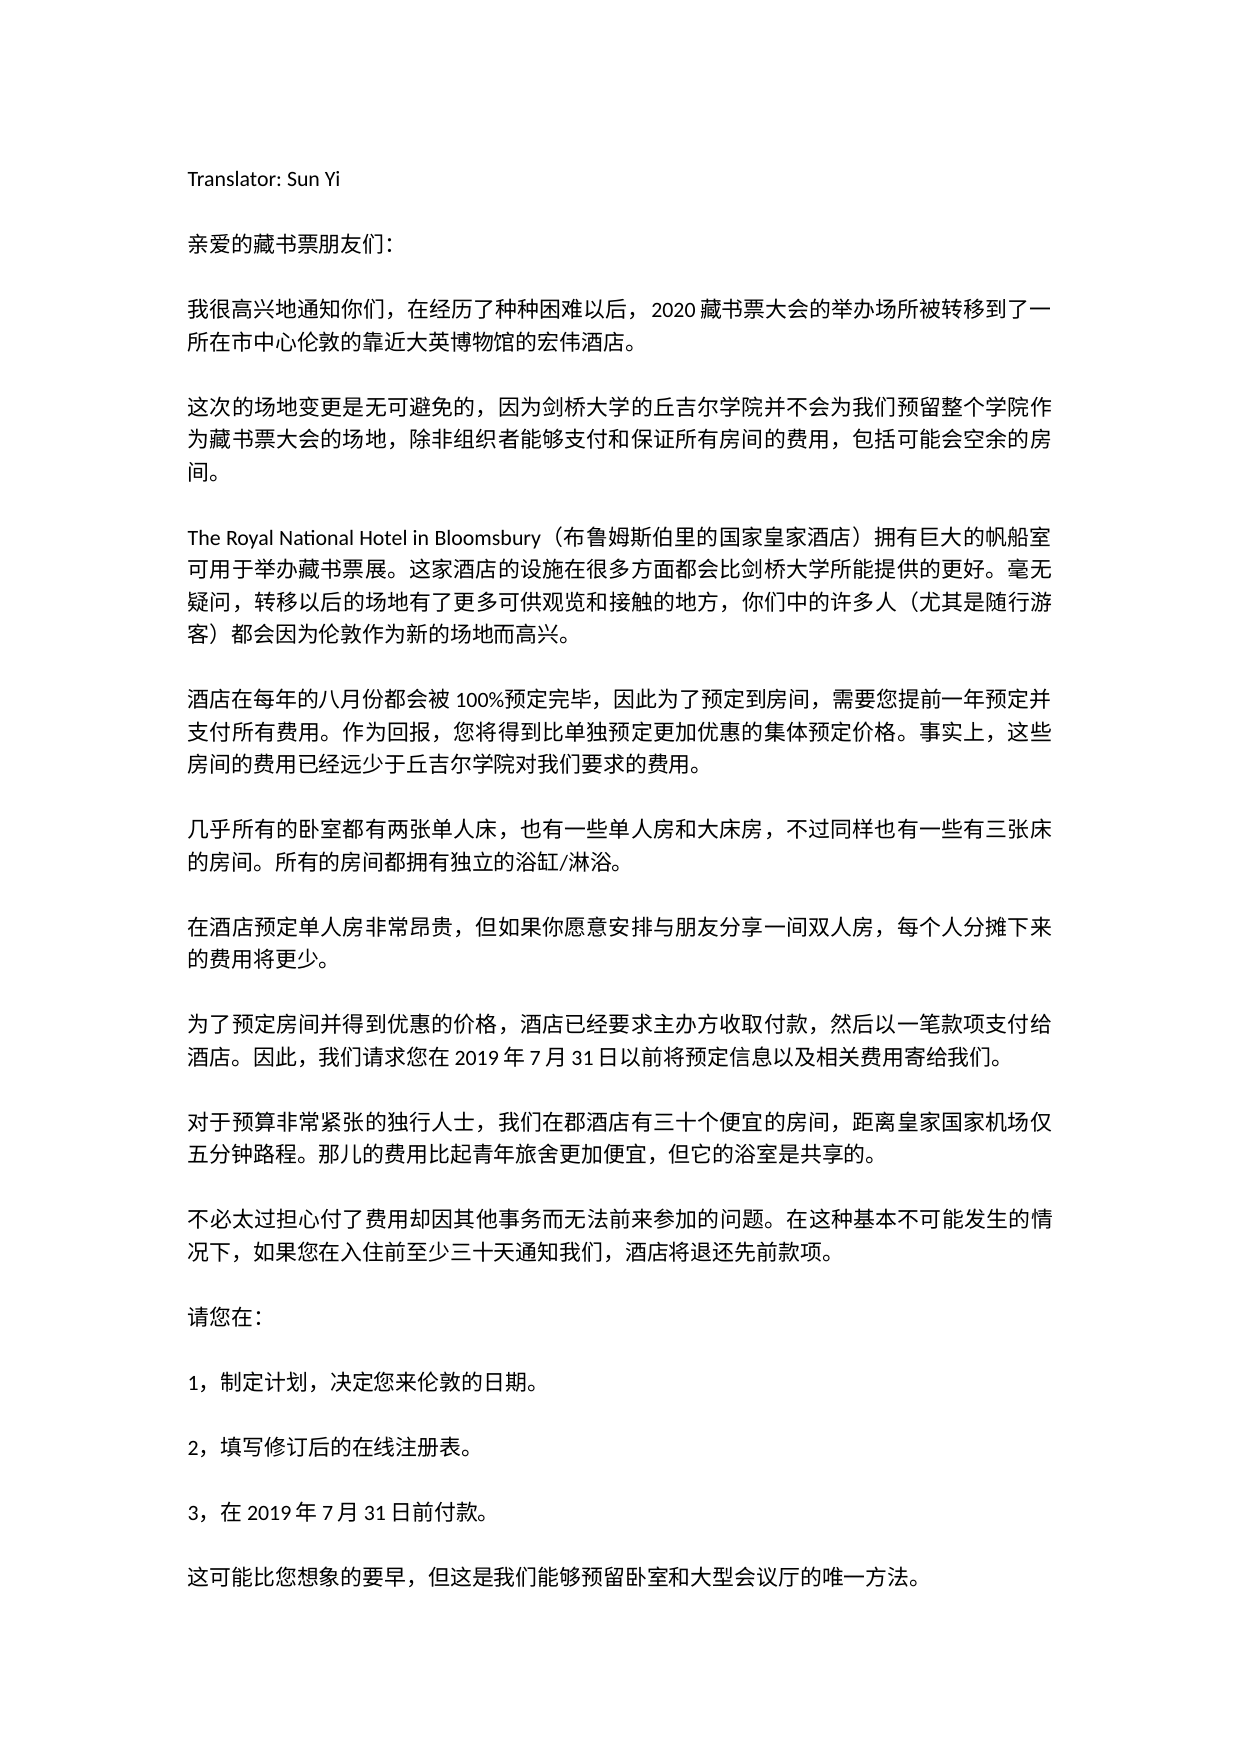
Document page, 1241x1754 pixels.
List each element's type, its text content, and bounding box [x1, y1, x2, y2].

text 几乎所有的卧室都有两张单人床，也有一些单人房和大床房，不过同样也有一些有三张床的房间。所有的房间都拥有独立的浴缸/淋浴。 [187, 812, 1053, 877]
text 1，制定计划，决定您来伦敦的日期。 [187, 1364, 1053, 1397]
text 酒店在每年的八月份都会被100%预定完毕，因此为了预定到房间，需要您提前一年预定并支付所有费用。作为回报，您将得到比单独预定更加优惠的集体预定价格。事实上，这些房间的费用已经远少于丘吉尔学院对我们要求的费用。 [187, 682, 1053, 779]
text 不必太过担心付了费用却因其他事务而无法前来参加的问题。在这种基本不可能发生的情况下，如果您在入住前至少三十天通知我们，酒店将退还先前款项。 [187, 1202, 1053, 1267]
text Translator: Sun Yi [187, 162, 1053, 194]
text The Royal National Hotel in Bloomsbury（布鲁姆斯伯里的国家皇家酒店）拥有巨大的帆船室可用于举办藏书票展。这家酒店的设施在很多方面都会比剑桥大学所能提供的更好。毫无疑问，转移以后的场地有了更多可供观览和接触的地方，你们中的许多人（尤其是随行游客）都会因为伦敦作为新的场地而高兴。 [187, 519, 1053, 649]
text 这可能比您想象的要早，但这是我们能够预留卧室和大型会议厅的唯一方法。 [187, 1559, 1053, 1592]
text 请您在： [187, 1299, 1053, 1332]
text 2，填写修订后的在线注册表。 [187, 1429, 1053, 1462]
text 这次的场地变更是无可避免的，因为剑桥大学的丘吉尔学院并不会为我们预留整个学院作为藏书票大会的场地，除非组织者能够支付和保证所有房间的费用，包括可能会空余的房间。 [187, 389, 1053, 487]
text 亲爱的藏书票朋友们： [187, 227, 1053, 259]
text 对于预算非常紧张的独行人士，我们在郡酒店有三十个便宜的房间，距离皇家国家机场仅五分钟路程。那儿的费用比起青年旅舍更加便宜，但它的浴室是共享的。 [187, 1104, 1053, 1169]
text 3，在2019年7月31日前付款。 [187, 1494, 1053, 1527]
text 在酒店预定单人房非常昂贵，但如果你愿意安排与朋友分享一间双人房，每个人分摊下来的费用将更少。 [187, 909, 1053, 974]
text 我很高兴地通知你们，在经历了种种困难以后，2020藏书票大会的举办场所被转移到了一所在市中心伦敦的靠近大英博物馆的宏伟酒店。 [187, 292, 1053, 357]
text 为了预定房间并得到优惠的价格，酒店已经要求主办方收取付款，然后以一笔款项支付给酒店。因此，我们请求您在2019年7月31日以前将预定信息以及相关费用寄给我们。 [187, 1007, 1053, 1072]
